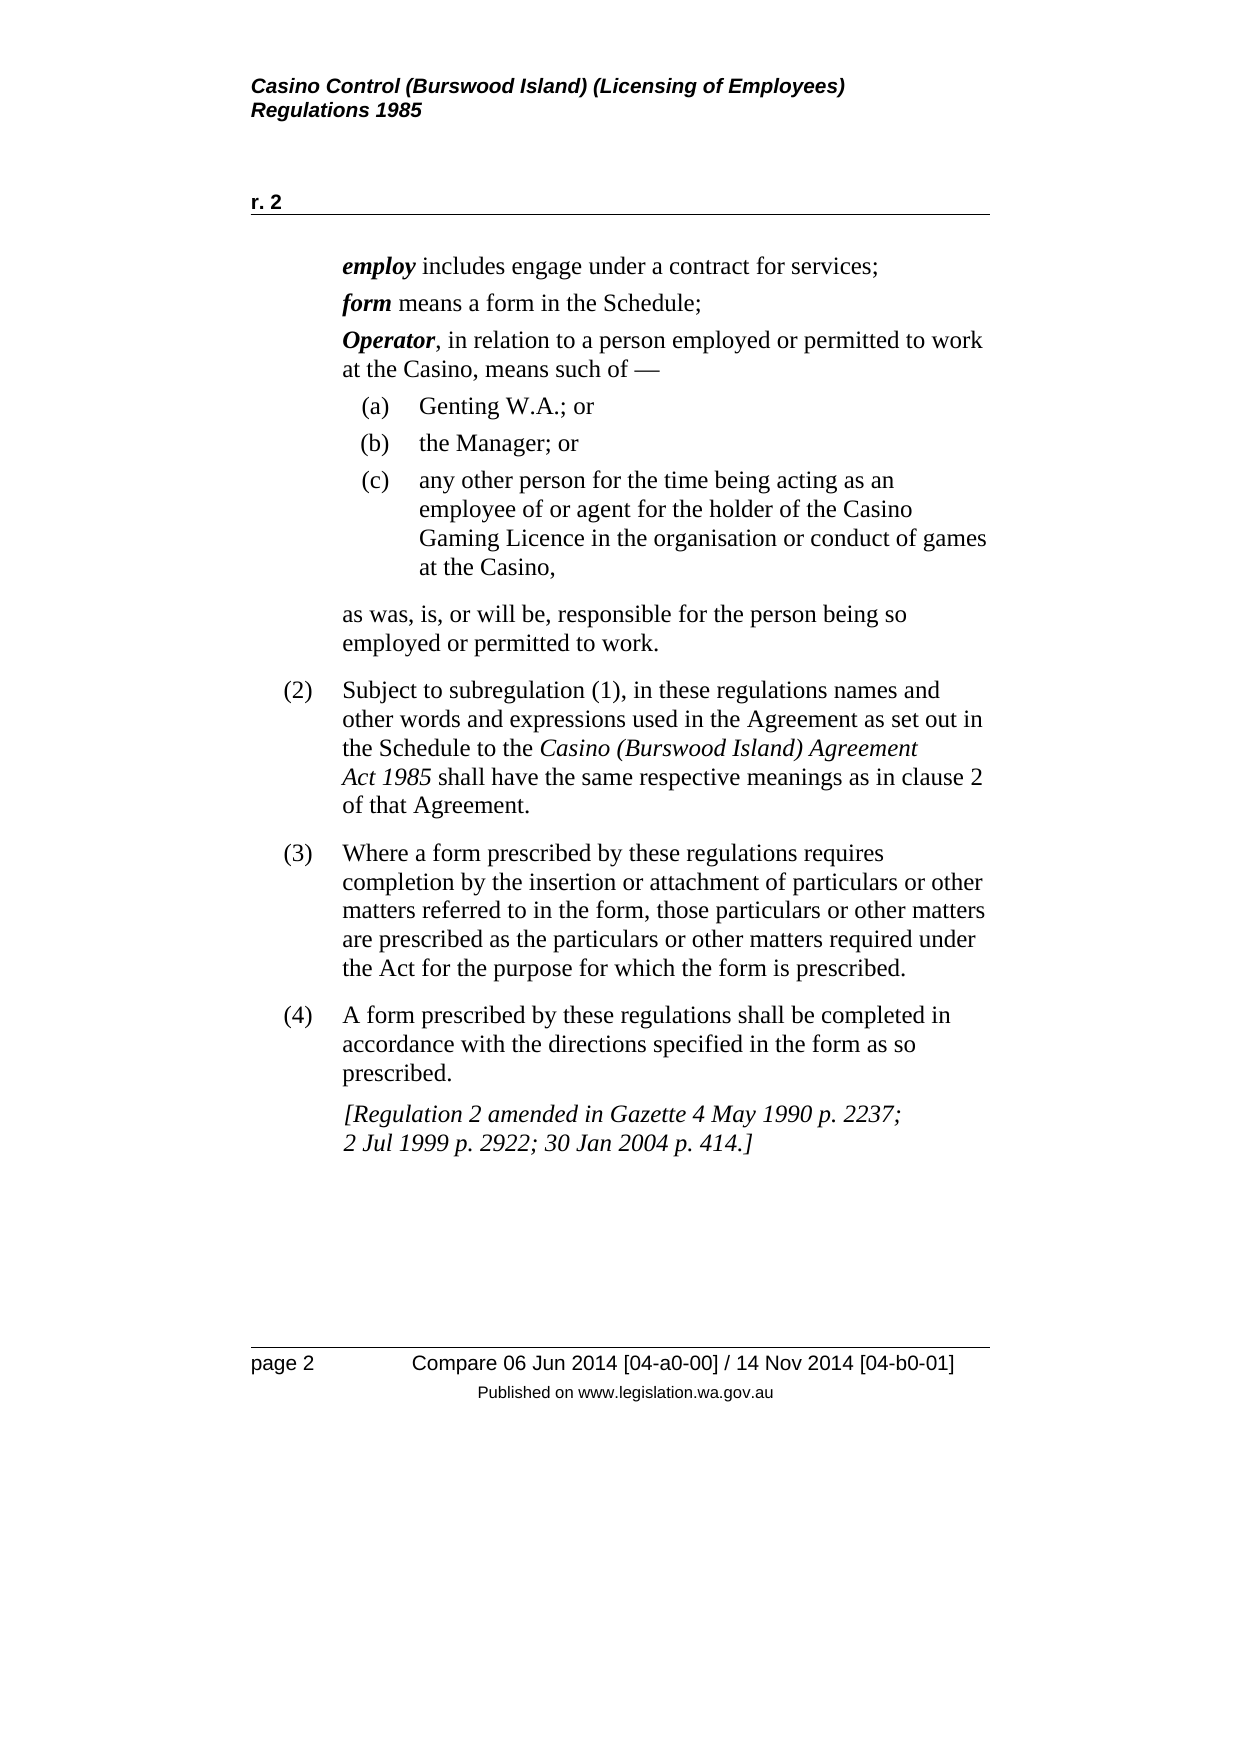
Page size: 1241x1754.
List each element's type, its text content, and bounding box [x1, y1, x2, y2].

text (a) Genting W.A.; or [251, 391, 990, 420]
text employ includes engage under a contract for services; [251, 251, 990, 280]
text (4) A form prescribed by these regulations shall be completed in accordance with the directions specified in the form as so prescribed. [251, 1001, 990, 1087]
text (2) Subject to subregulation (1), in these regulations names and other words and expressions used in the Agreement as set out in the Schedule to the Casino () Agreement Act 1985 shall have the same respective meanings as in clause 2 of that Agreement. [251, 676, 990, 819]
text form means a form in the Schedule; [251, 288, 990, 317]
text (c) any other person for the time being acting as an employee of or agent for the holder of the Casino Gaming Licence in the organisation or conduct of games at the Casino, [251, 466, 990, 581]
text (b) the Manager; or [251, 428, 990, 457]
text (3) Where a form prescribed by these regulations requires completion by the insertion or attachment of particulars or other matters referred to in the form, those particulars or other matters are prescribed as the particulars or other matters required under the Act for the purpose for which the form is prescribed. [251, 838, 990, 982]
text as was, is, or will be, responsible for the person being so employed or permitted to work. [251, 599, 990, 657]
text [Regulation 2 amended in Gazette 4 May 1990 p. 2237; 2 Jul 1999 p. 2922; 30 Jan 2004 p. 414.] [251, 1099, 990, 1157]
text Operator, in relation to a person employed or permitted to work at the Casino, means such of — [251, 326, 990, 383]
